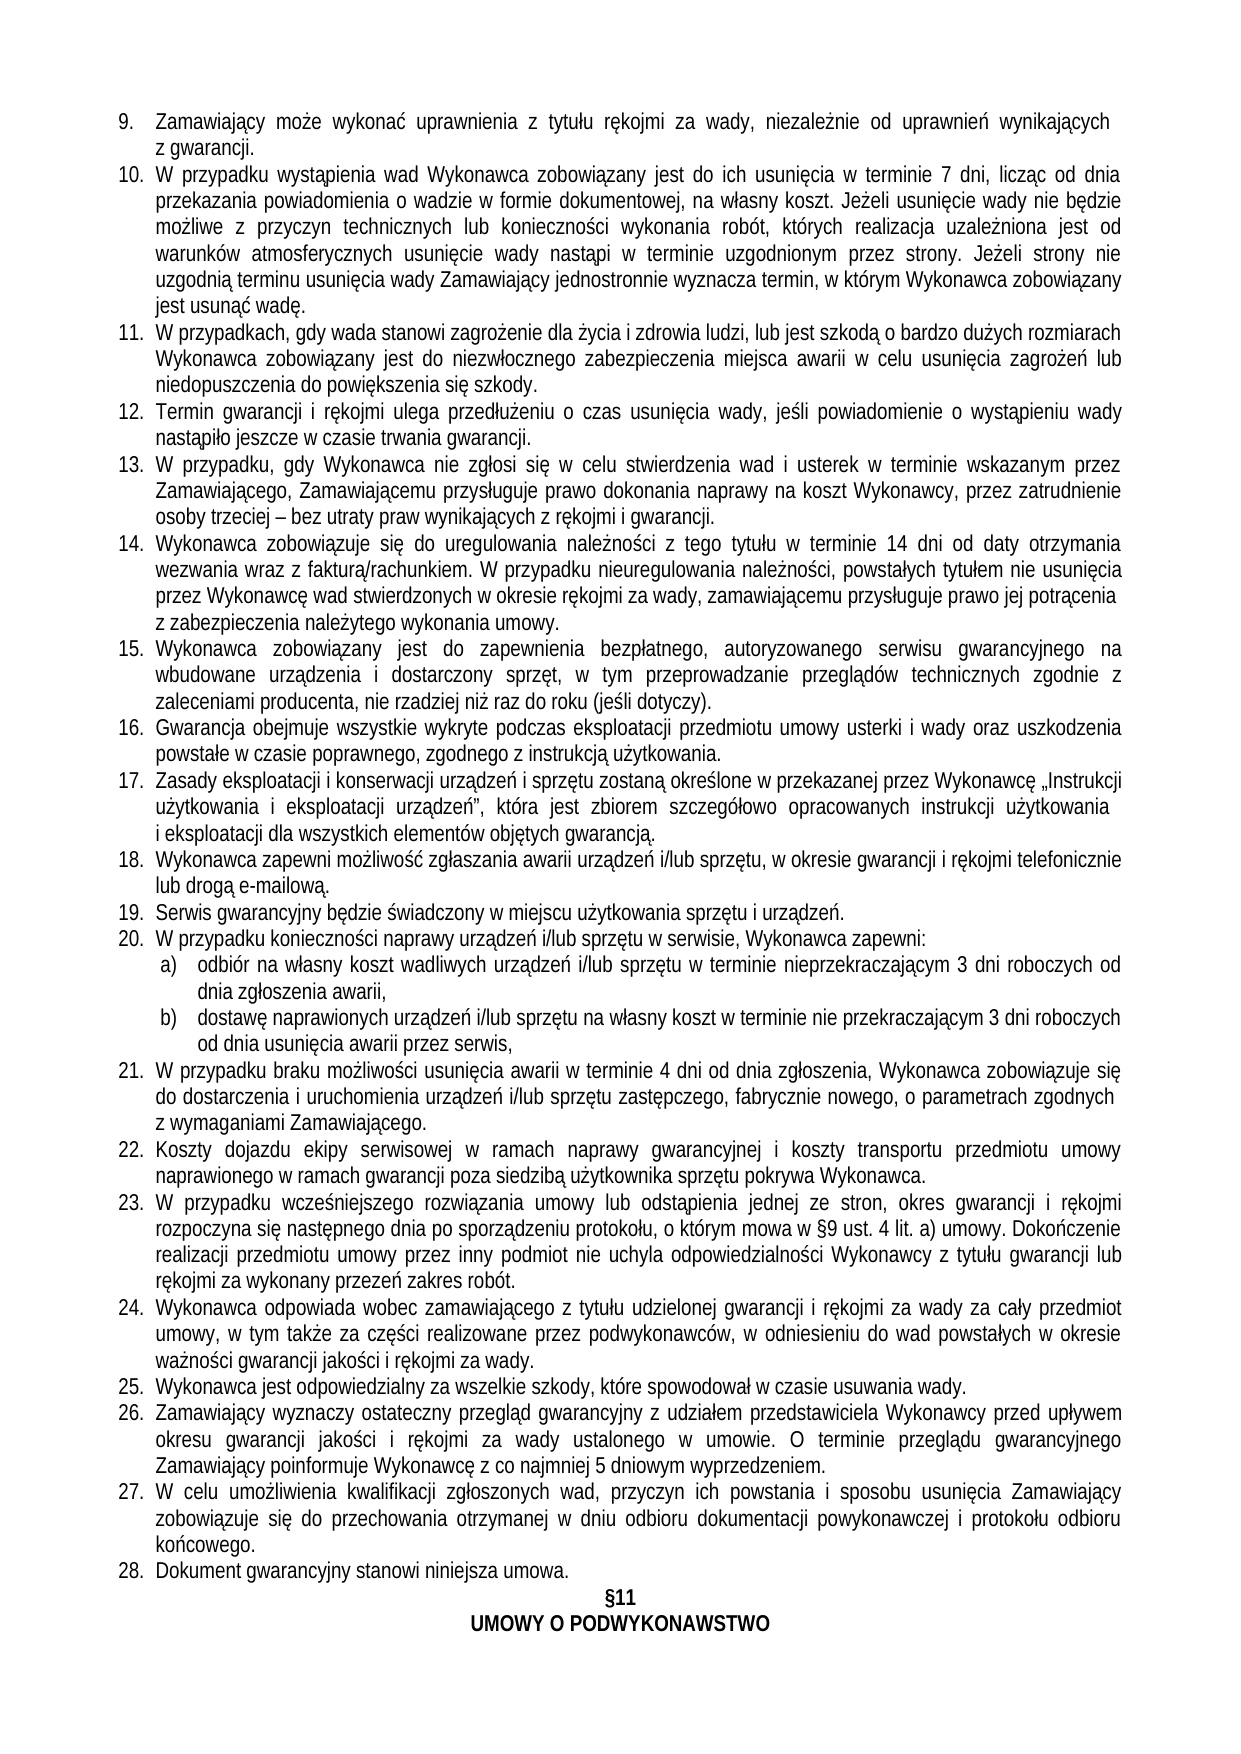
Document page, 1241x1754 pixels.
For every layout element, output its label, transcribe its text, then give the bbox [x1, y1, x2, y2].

list Serwis gwarancyjny będzie świadczony w miejscu użytkowania sprzętu i urządzeń. [118, 898, 1122, 925]
list Wykonawca zapewni możliwość zgłaszania awarii urządzeń i/lub sprzętu, w okresie gwarancji i rękojmi telefonicznie lub drogą e-mailową. [118, 846, 1122, 898]
list Termin gwarancji i rękojmi ulega przedłużeniu o czas usunięcia wady, jeśli powiadomienie o wystąpieniu wady nastąpiło jeszcze w czasie trwania gwarancji. [118, 398, 1122, 451]
list Zasady eksploatacji i konserwacji urządzeń i sprzętu zostaną określone w przekazanej przez Wykonawcę „Instrukcji użytkowania i eksploatacji urządzeń”, która jest zbiorem szczegółowo opracowanych instrukcji użytkowania i eksploatacji dla wszystkich elementów objętych gwarancją. [118, 767, 1122, 846]
list dostawę naprawionych urządzeń i/lub sprzętu na własny koszt w terminie nie przekraczającym 3 dni roboczych od dnia usunięcia awarii przez serwis, [160, 1004, 1122, 1057]
list W przypadkach, gdy wada stanowi zagrożenie dla życia i zdrowia ludzi, lub jest szkodą o bardzo dużych rozmiarach Wykonawca zobowiązany jest do niezwłocznego zabezpieczenia miejsca awarii w celu usunięcia zagrożeń lub niedopuszczenia do powiększenia się szkody. [118, 319, 1122, 398]
list Koszty dojazdu ekipy serwisowej w ramach naprawy gwarancyjnej i koszty transportu przedmiotu umowy naprawionego w ramach gwarancji poza siedzibą użytkownika sprzętu pokrywa Wykonawca. [118, 1136, 1122, 1188]
list W celu umożliwienia kwalifikacji zgłoszonych wad, przyczyn ich powstania i sposobu usunięcia Zamawiający zobowiązuje się do przechowania otrzymanej w dniu odbioru dokumentacji powykonawczej i protokołu odbioru końcowego. [118, 1478, 1122, 1557]
list Zamawiający wyznaczy ostateczny przegląd gwarancyjny z udziałem przedstawiciela Wykonawcy przed upływem okresu gwarancji jakości i rękojmi za wady ustalonego w umowie. O terminie przeglądu gwarancyjnego Zamawiający poinformuje Wykonawcę z co najmniej 5 dniowym wyprzedzeniem. [118, 1399, 1122, 1478]
list Wykonawca zobowiązuje się do uregulowania należności z tego tytułu w terminie 14 dni od daty otrzymania wezwania wraz z fakturą/rachunkiem. W przypadku nieuregulowania należności, powstałych tytułem nie usunięcia przez Wykonawcę wad stwierdzonych w okresie rękojmi za wady, zamawiającemu przysługuje prawo jej potrącenia z zabezpieczenia należytego wykonania umowy. [118, 529, 1122, 635]
list W przypadku, gdy Wykonawca nie zgłosi się w celu stwierdzenia wad i usterek w terminie wskazanym przez Zamawiającego, Zamawiającemu przysługuje prawo dokonania naprawy na koszt Wykonawcy, przez zatrudnienie osoby trzeciej – bez utraty praw wynikających z rękojmi i gwarancji. [118, 451, 1122, 529]
list Wykonawca odpowiada wobec zamawiającego z tytułu udzielonej gwarancji i rękojmi za wady za cały przedmiot umowy, w tym także za części realizowane przez podwykonawców, w odniesieniu do wad powstałych w okresie ważności gwarancji jakości i rękojmi za wady. [118, 1294, 1122, 1373]
list Zamawiający może wykonać uprawnienia z tytułu rękojmi za wady, niezależnie od uprawnień wynikających z gwarancji. [118, 108, 1122, 161]
list Wykonawca jest odpowiedzialny za wszelkie szkody, które spowodował w czasie usuwania wady. [118, 1373, 1122, 1399]
list W przypadku konieczności naprawy urządzeń i/lub sprzętu w serwisie, Wykonawca zapewni: [118, 925, 1122, 951]
list Dokument gwarancyjny stanowi niniejsza umowa. [118, 1557, 1122, 1584]
text UMOWY O PODWYKONAWSTWO [118, 1610, 1122, 1636]
list Gwarancja obejmuje wszystkie wykryte podczas eksploatacji przedmiotu umowy usterki i wady oraz uszkodzenia powstałe w czasie poprawnego, zgodnego z instrukcją użytkowania. [118, 714, 1122, 767]
list Wykonawca zobowiązany jest do zapewnienia bezpłatnego, autoryzowanego serwisu gwarancyjnego na wbudowane urządzenia i dostarczony sprzęt, w tym przeprowadzanie przeglądów technicznych zgodnie z zaleceniami producenta, nie rzadziej niż raz do roku (jeśli dotyczy). [118, 635, 1122, 714]
list W przypadku wcześniejszego rozwiązania umowy lub odstąpienia jednej ze stron, okres gwarancji i rękojmi rozpoczyna się następnego dnia po sporządzeniu protokołu, o którym mowa w §9 ust. 4 lit. a) umowy. Dokończenie realizacji przedmiotu umowy przez inny podmiot nie uchyla odpowiedzialności Wykonawcy z tytułu gwarancji lub rękojmi za wykonany przezeń zakres robót. [118, 1188, 1122, 1294]
list odbiór na własny koszt wadliwych urządzeń i/lub sprzętu w terminie nieprzekraczającym 3 dni roboczych od dnia zgłoszenia awarii, [160, 951, 1122, 1004]
list W przypadku wystąpienia wad Wykonawca zobowiązany jest do ich usunięcia w terminie 7 dni, licząc od dnia przekazania powiadomienia o wadzie w formie dokumentowej, na własny koszt. Jeżeli usunięcie wady nie będzie możliwe z przyczyn technicznych lub konieczności wykonania robót, których realizacja uzależniona jest od warunków atmosferycznych usunięcie wady nastąpi w terminie uzgodnionym przez strony. Jeżeli strony nie uzgodnią terminu usunięcia wady Zamawiający jednostronnie wyznacza termin, w którym Wykonawca zobowiązany jest usunąć wadę. [118, 161, 1122, 319]
text §11 [118, 1584, 1122, 1610]
list W przypadku braku możliwości usunięcia awarii w terminie 4 dni od dnia zgłoszenia, Wykonawca zobowiązuje się do dostarczenia i uruchomienia urządzeń i/lub sprzętu zastępczego, fabrycznie nowego, o parametrach zgodnych z wymaganiami Zamawiającego. [118, 1057, 1122, 1136]
